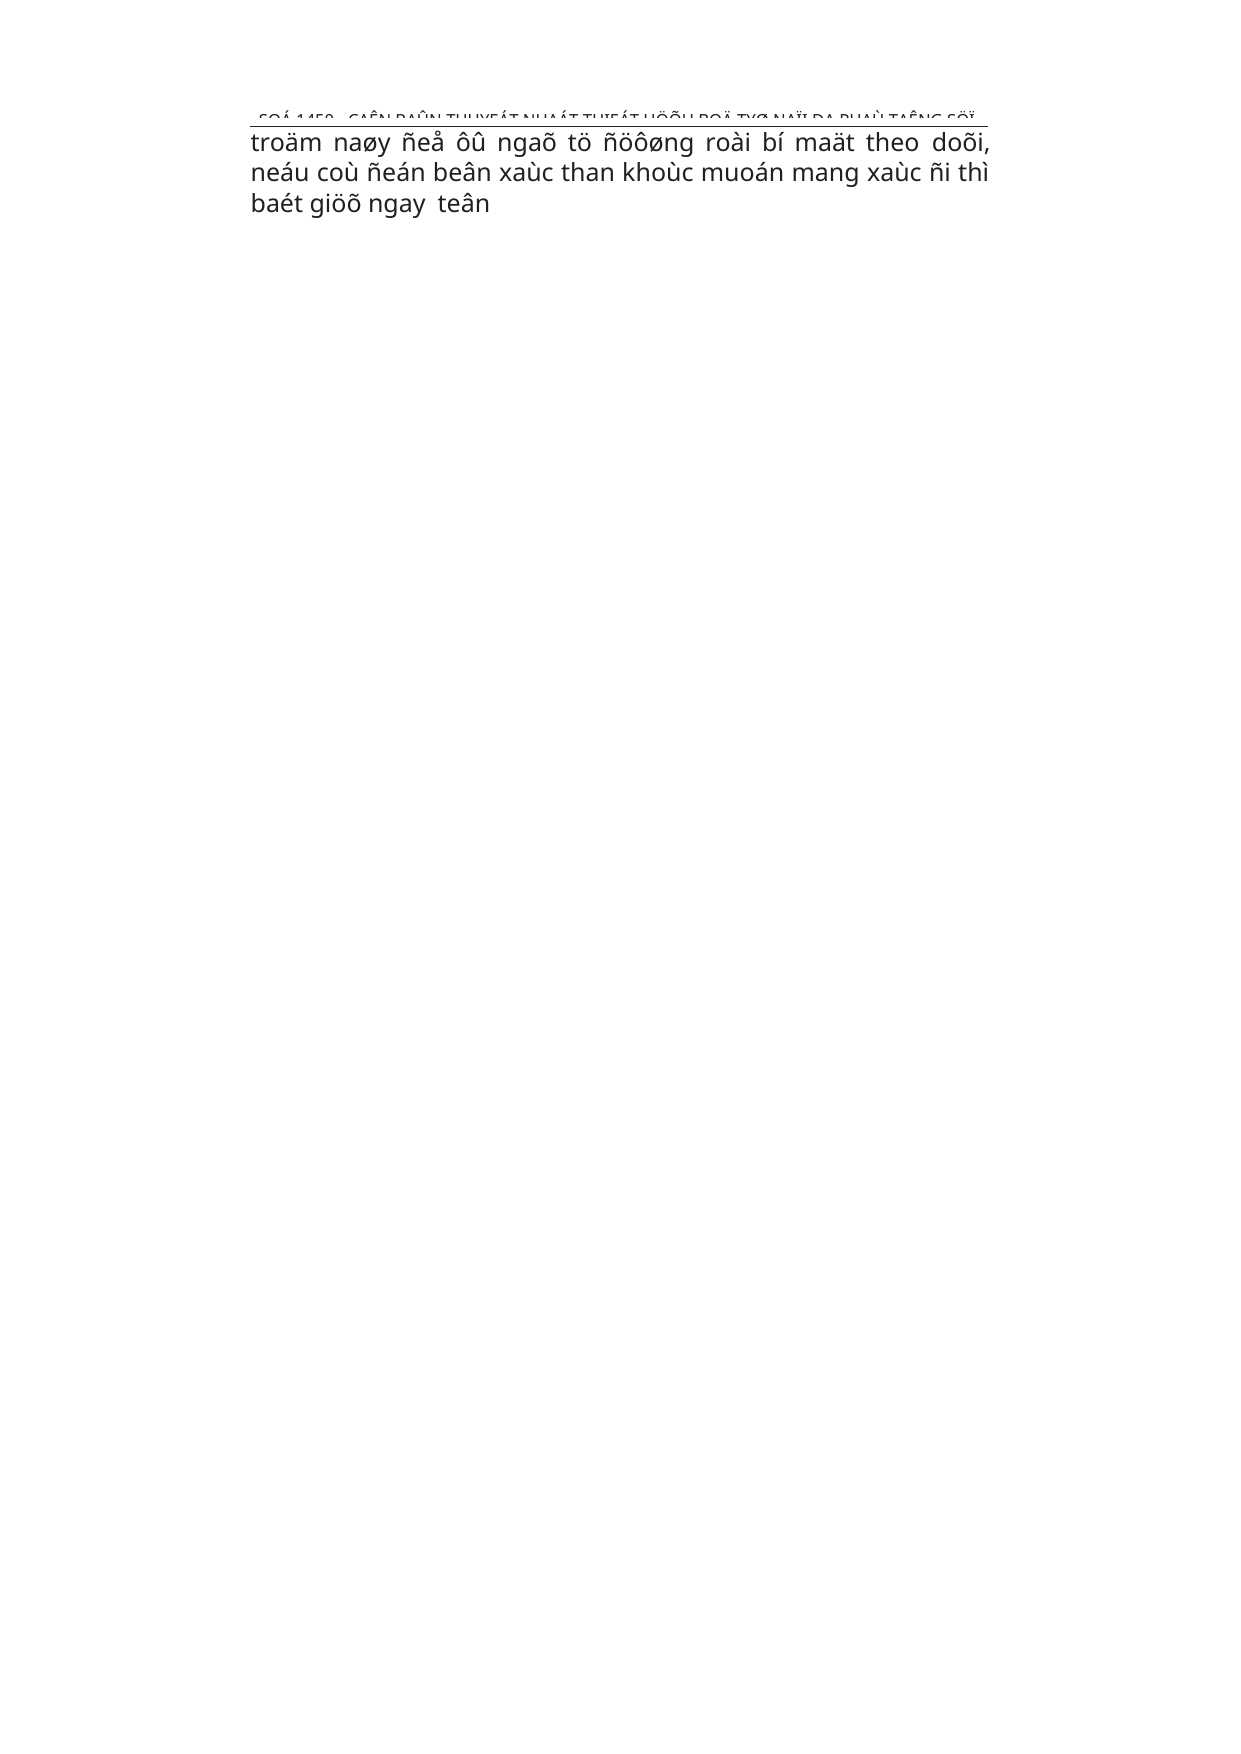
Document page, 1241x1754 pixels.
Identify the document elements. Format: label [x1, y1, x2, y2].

text [250, 127, 990, 220]
